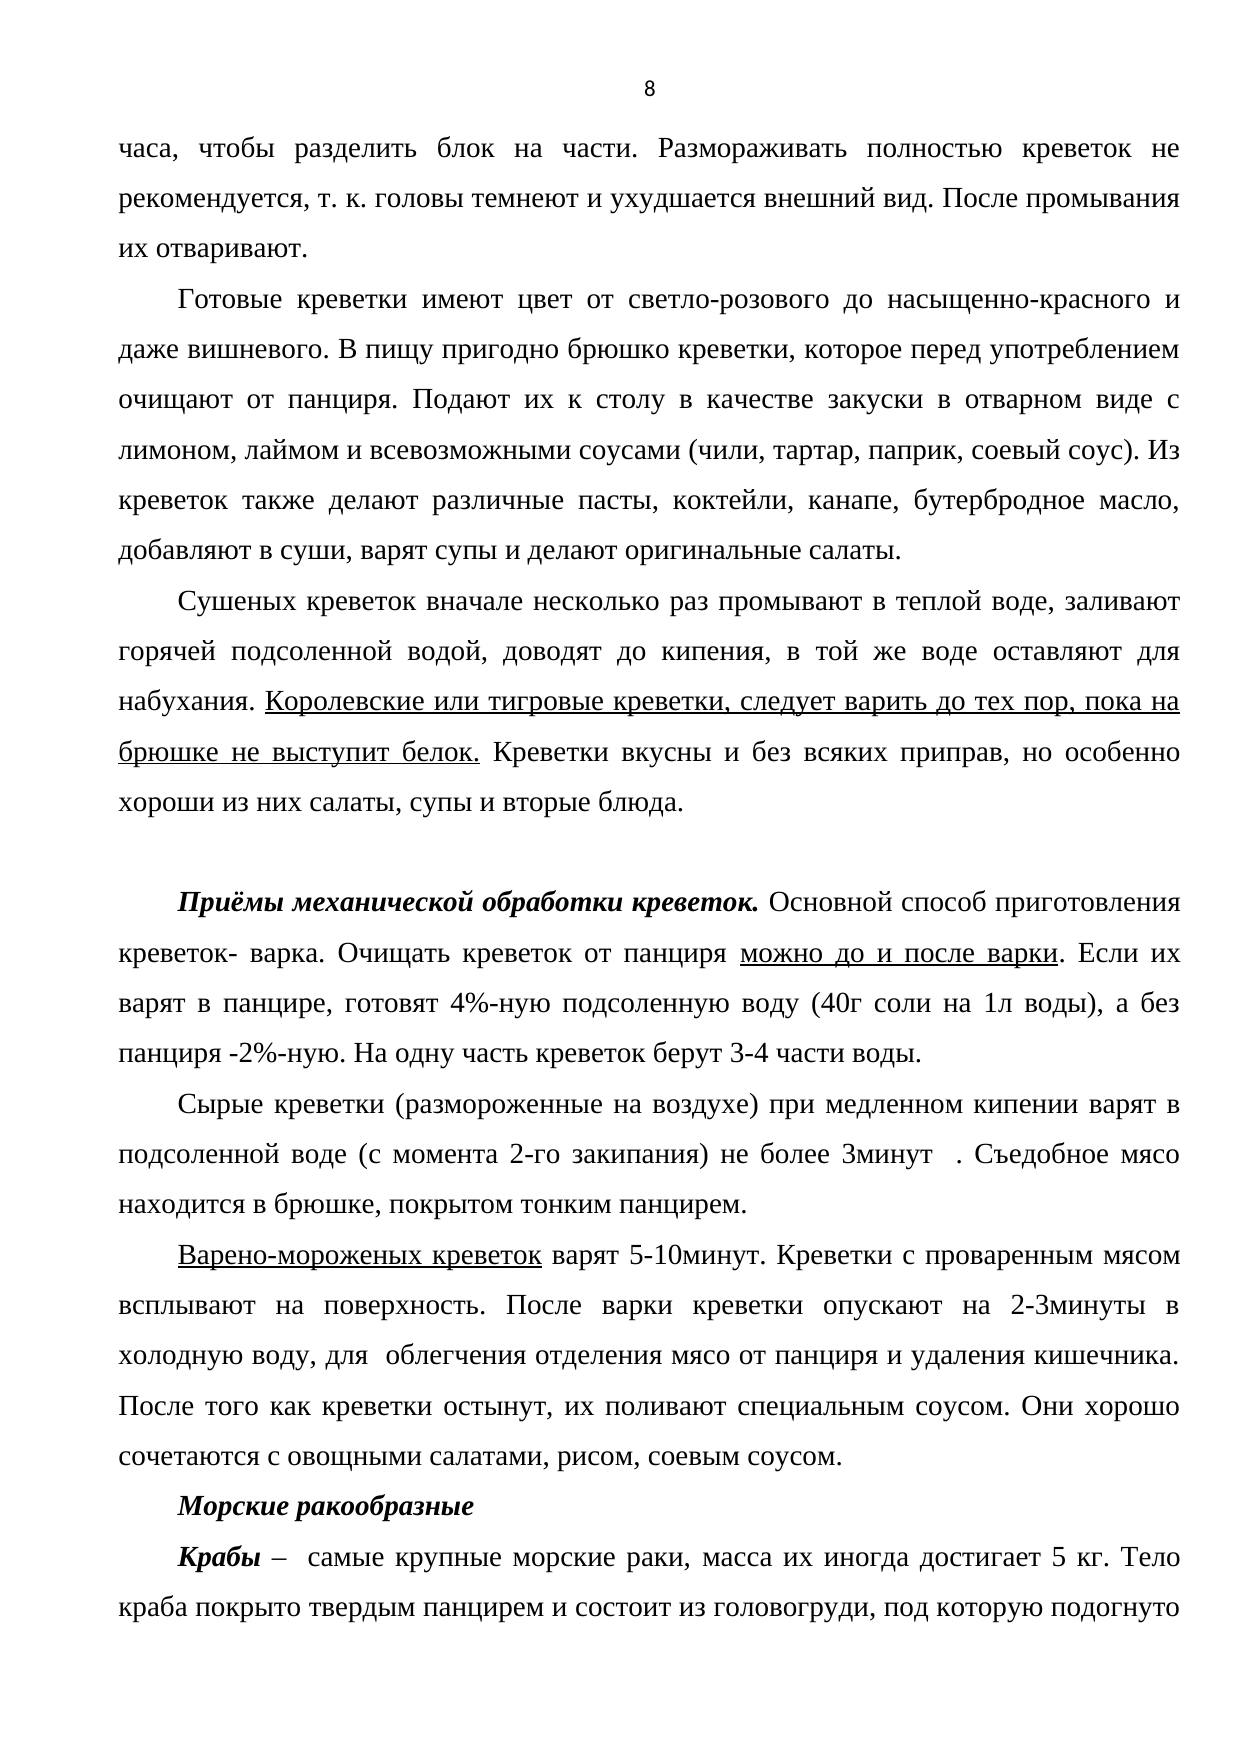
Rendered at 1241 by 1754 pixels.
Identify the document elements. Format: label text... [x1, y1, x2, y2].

text Морские ракообразные [118, 1488, 1181, 1522]
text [118, 1539, 1181, 1622]
text Готовые креветки имеют цвет от светло-розового до насыщенно-красного и даже вишневого. В пищу пригодно брюшко креветки, которое перед употреблением очищают от панциря. Подают их к столу в качестве закуски в отварном виде с лимоном, лаймом и всевозможными соусами (чили, тартар, паприк, соевый соус). Из креветок также делают различные пасты, коктейли, канапе, бутербродное масло, добавляют в суши, варят супы и делают оригинальные салаты. [118, 281, 1181, 566]
text Сушеных креветок вначале несколько раз промывают в теплой воде, заливают горячей подсоленной водой, доводят до кипения, в той же воде оставляют для набухания. Королевские или тигровые креветки, следует варить до тех пор, пока на брюшке не выступит белок. Креветки вкусны и без всяких приправ, но особенно хороши из них салаты, супы и вторые блюда. [118, 583, 1181, 817]
text Варено-мороженых креветок варят 5-10минут. Креветки с проваренным мясом всплывают на поверхность. После варки креветки опускают на 2-3минуты в холодную воду, для облегчения отделения мясо от панциря и удаления кишечника. После того как креветки остынут, их поливают специальным соусом. Они хорошо сочетаются с овощными салатами, рисом, соевым соусом. [118, 1237, 1181, 1472]
text Приёмы механической обработки креветок. Основной способ приготовления креветок- варка. Очищать креветок от панциря можно до и после варки. Если их варят в панцире, готовят 4%-ную подсоленную воду (40г соли на 1л воды), а без панциря -2%-ную. На одну часть креветок берут 3-4 части воды. [118, 884, 1181, 1069]
text Сырые креветки (размороженные на воздухе) при медленном кипении варят в подсоленной воде (с момента 2-го закипания) не более 3минут. Съедобное мясо находится в брюшке, покрытом тонким панцирем. [118, 1086, 1181, 1220]
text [118, 130, 1181, 264]
